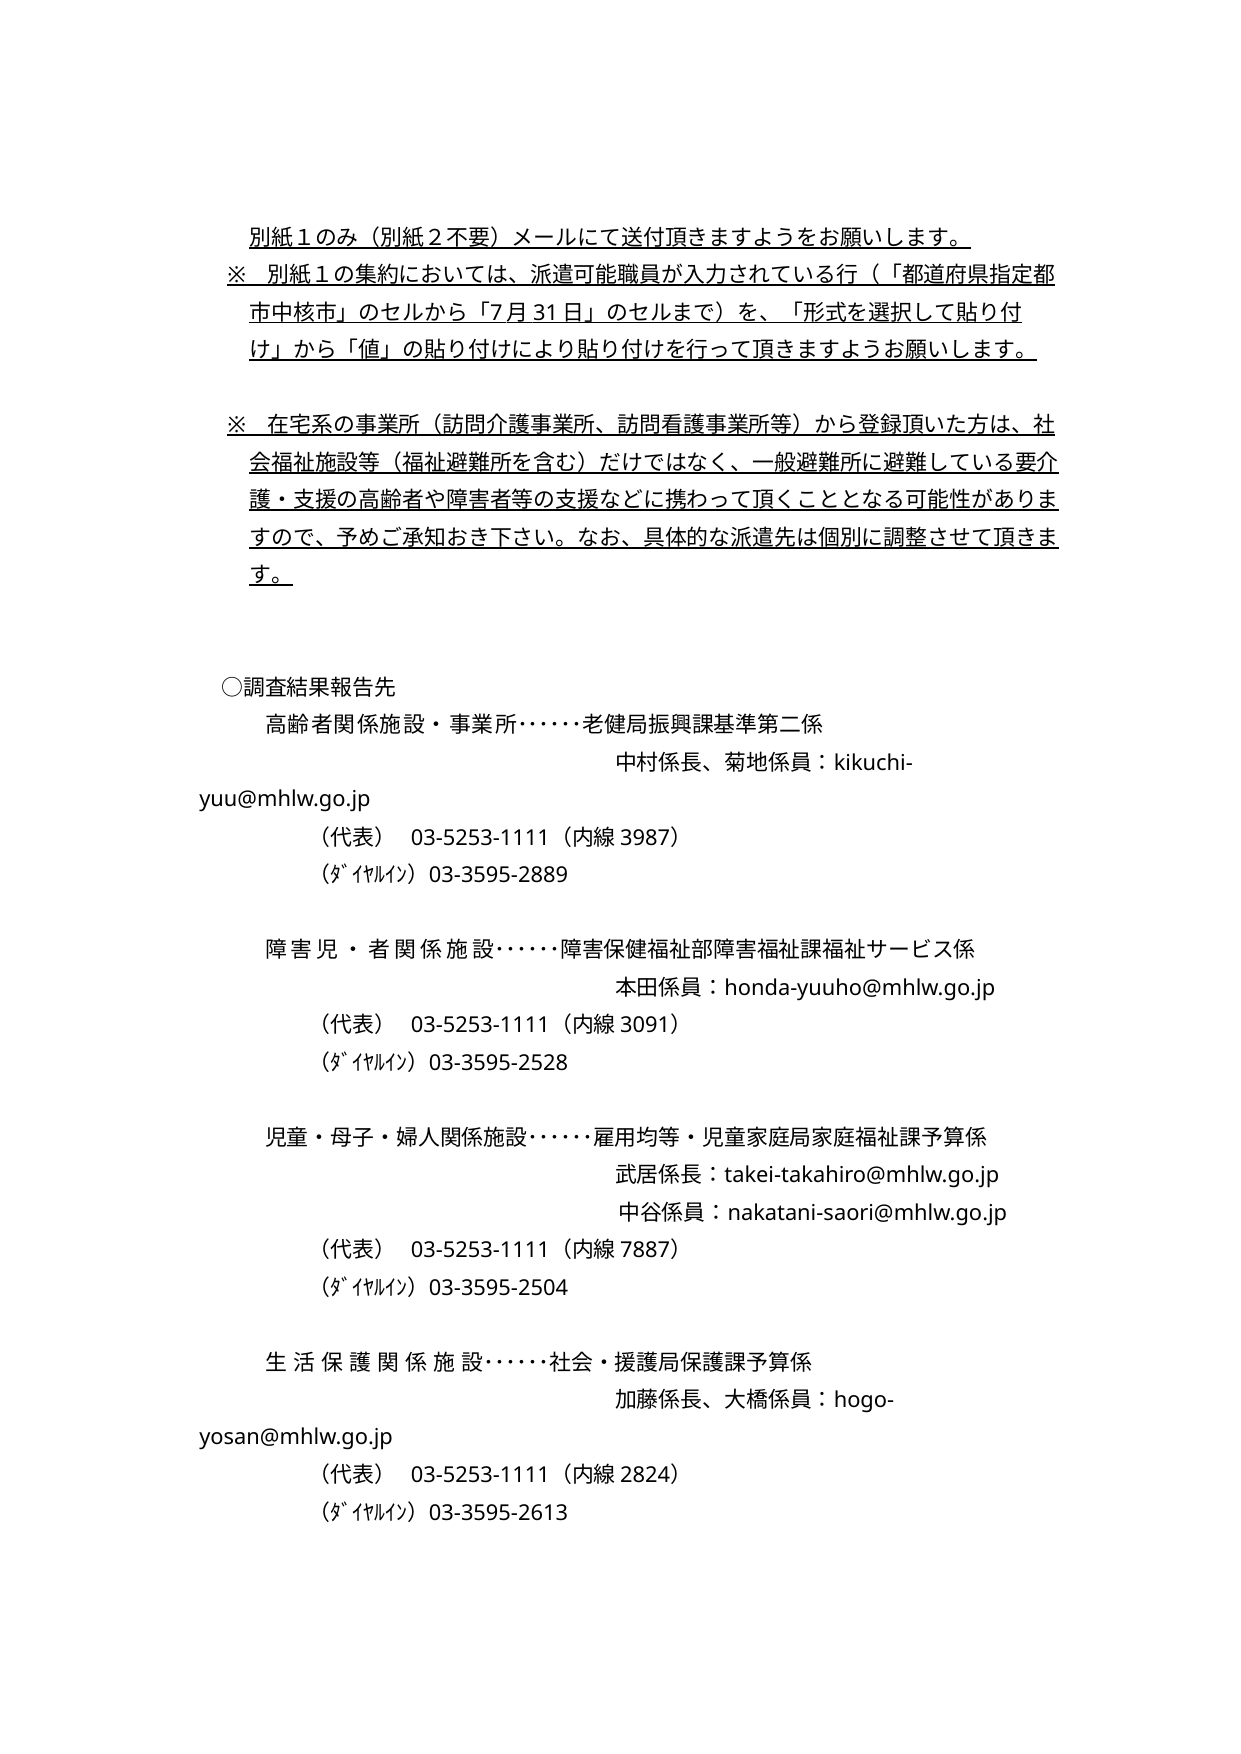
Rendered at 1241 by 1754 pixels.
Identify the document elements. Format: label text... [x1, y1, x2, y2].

text 加藤係長、大橋係員：hogo-yosan@mhlw.go.jp [177, 1379, 1063, 1454]
text （ﾀﾞｲﾔﾙｲﾝ）03-3595-2613 [177, 1492, 1063, 1529]
text （ﾀﾞｲﾔﾙｲﾝ）03-3595-2504 [177, 1267, 1063, 1304]
text 本田係員：honda-yuuho@mhlw.go.jp [177, 967, 1063, 1004]
text 児童・母子・婦人関係施設･･････雇用均等・児童家庭局家庭福祉課予算係 [177, 1117, 1063, 1154]
text ※ 別紙１の集約においては、派遣可能職員が入力されている行（「都道府県指定都市中核市」のセルから「7月31日」のセルまで）を、「形式を選択して貼り付け」から「値」の貼り付けにより貼り付けを行って頂きますようお願いします。 [227, 254, 1063, 367]
text 武居係長：takei-takahiro@mhlw.go.jp [177, 1154, 1063, 1192]
text ○調査結果報告先 [177, 667, 1063, 704]
text 中村係長、菊地係員：kikuchi-yuu@mhlw.go.jp [177, 742, 1063, 817]
text 生活保護関係施設･･････社会・援護局保護課予算係 [177, 1342, 1063, 1379]
text （代表） 03-5253-1111（内線2824） [177, 1454, 1063, 1492]
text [227, 217, 1063, 254]
text 高齢者関係施設・事業所･･････老健局振興課基準第二係 [177, 704, 1063, 742]
text （代表） 03-5253-1111（内線7887） [177, 1229, 1063, 1267]
text （ﾀﾞｲﾔﾙｲﾝ）03-3595-2889 [177, 854, 1063, 892]
text （ﾀﾞｲﾔﾙｲﾝ）03-3595-2528 [177, 1042, 1063, 1079]
text 中谷係員：nakatani-saori@mhlw.go.jp [202, 1192, 1063, 1229]
text （代表） 03-5253-1111（内線3091） [177, 1004, 1063, 1042]
text ※ 在宅系の事業所（訪問介護事業所、訪問看護事業所等）から登録頂いた方は、社会福祉施設等（福祉避難所を含む）だけではなく、一般避難所に避難している要介護・支援の高齢者や障害者等の支援などに携わって頂くこととなる可能性がありますので、予めご承知おき下さい。なお、具体的な派遣先は個別に調整させて頂きます。 [227, 404, 1063, 592]
text （代表） 03-5253-1111（内線3987） [177, 817, 1063, 854]
text 障害児・者関係施設･･････障害保健福祉部障害福祉課福祉サービス係 [177, 929, 1063, 967]
